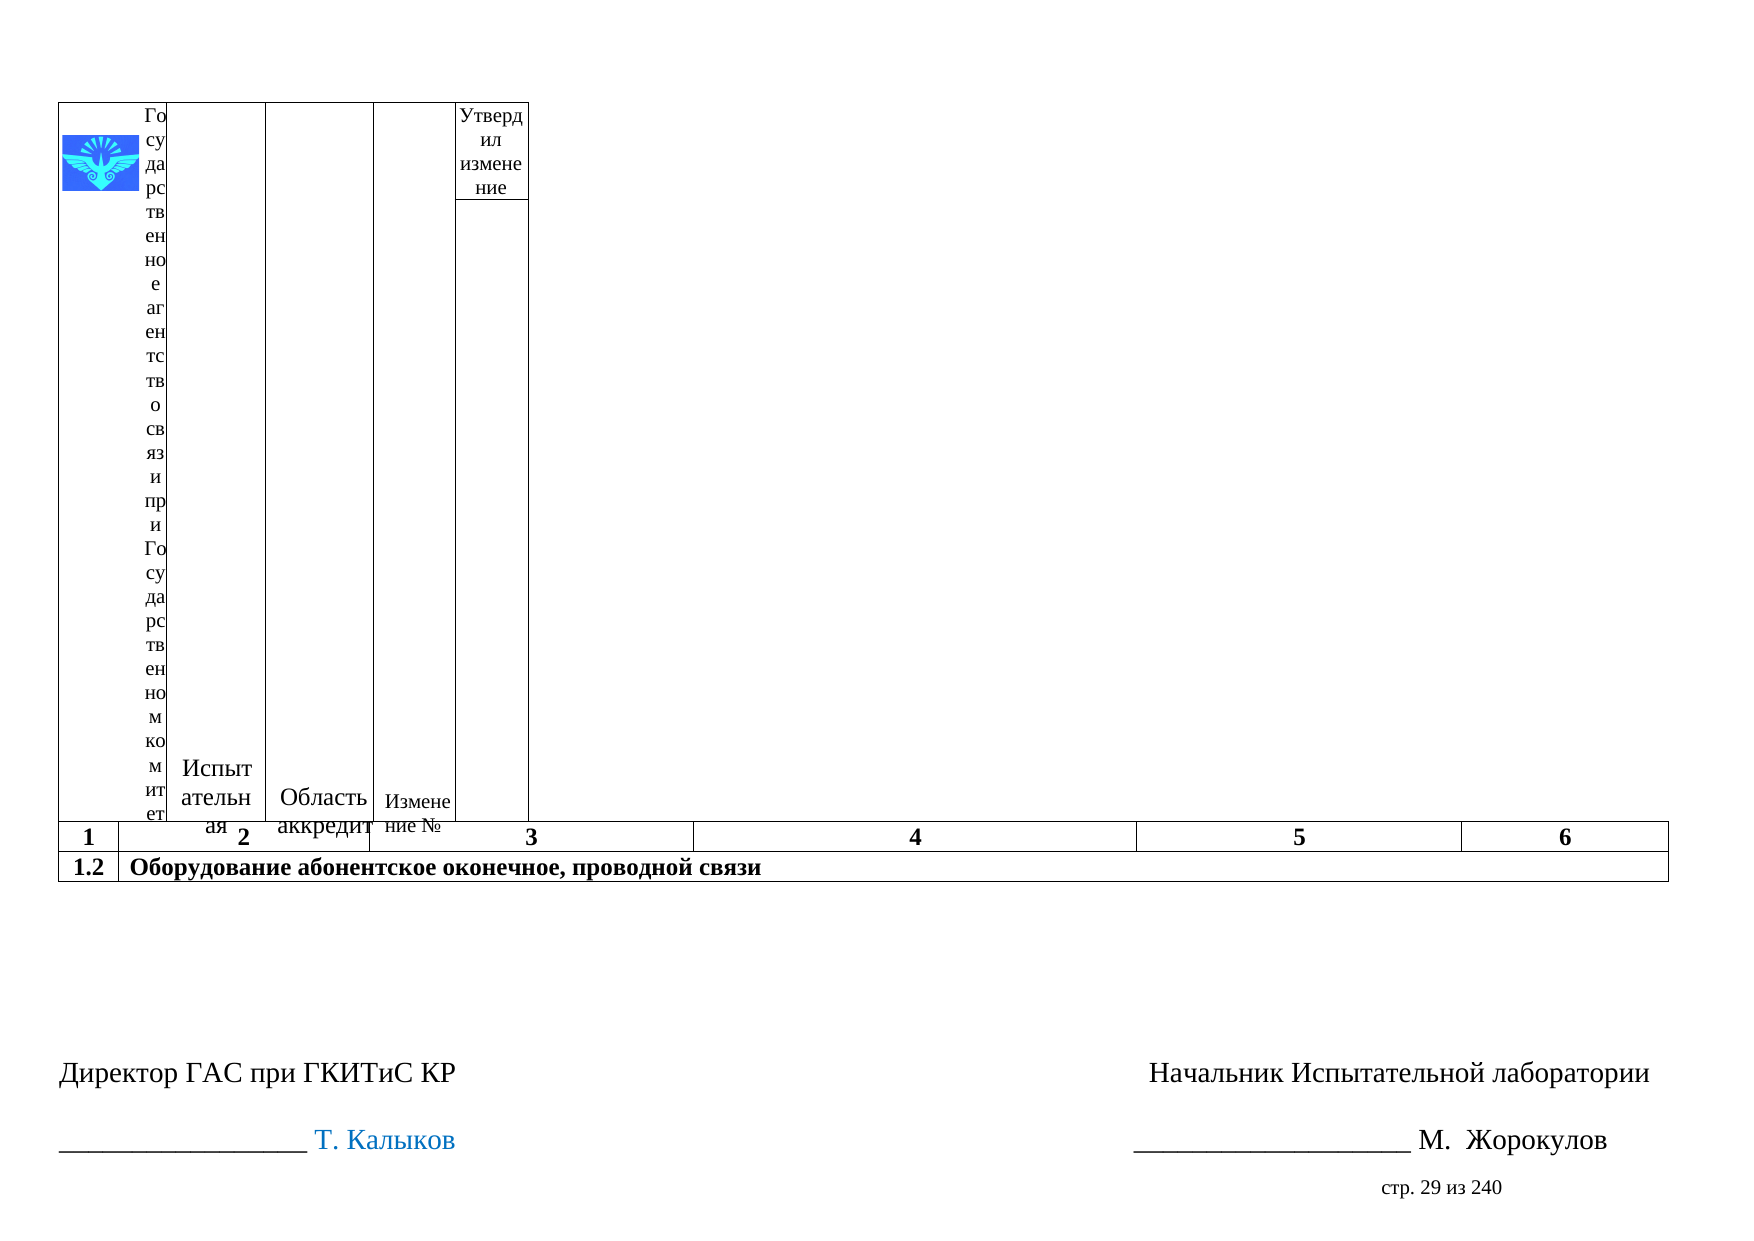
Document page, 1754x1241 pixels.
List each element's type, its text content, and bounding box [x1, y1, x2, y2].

table_header 2 [119, 822, 369, 851]
picture [62, 135, 140, 191]
table_header 1 [59, 822, 118, 851]
table_cell 1.2 [59, 852, 118, 881]
table_header 3 [370, 822, 693, 851]
table_header 4 [694, 822, 1136, 851]
table_cell Оборудование абонентское оконечное, проводной связи [119, 852, 1668, 881]
table_header 5 [1137, 822, 1461, 851]
table_header 6 [1462, 822, 1668, 851]
